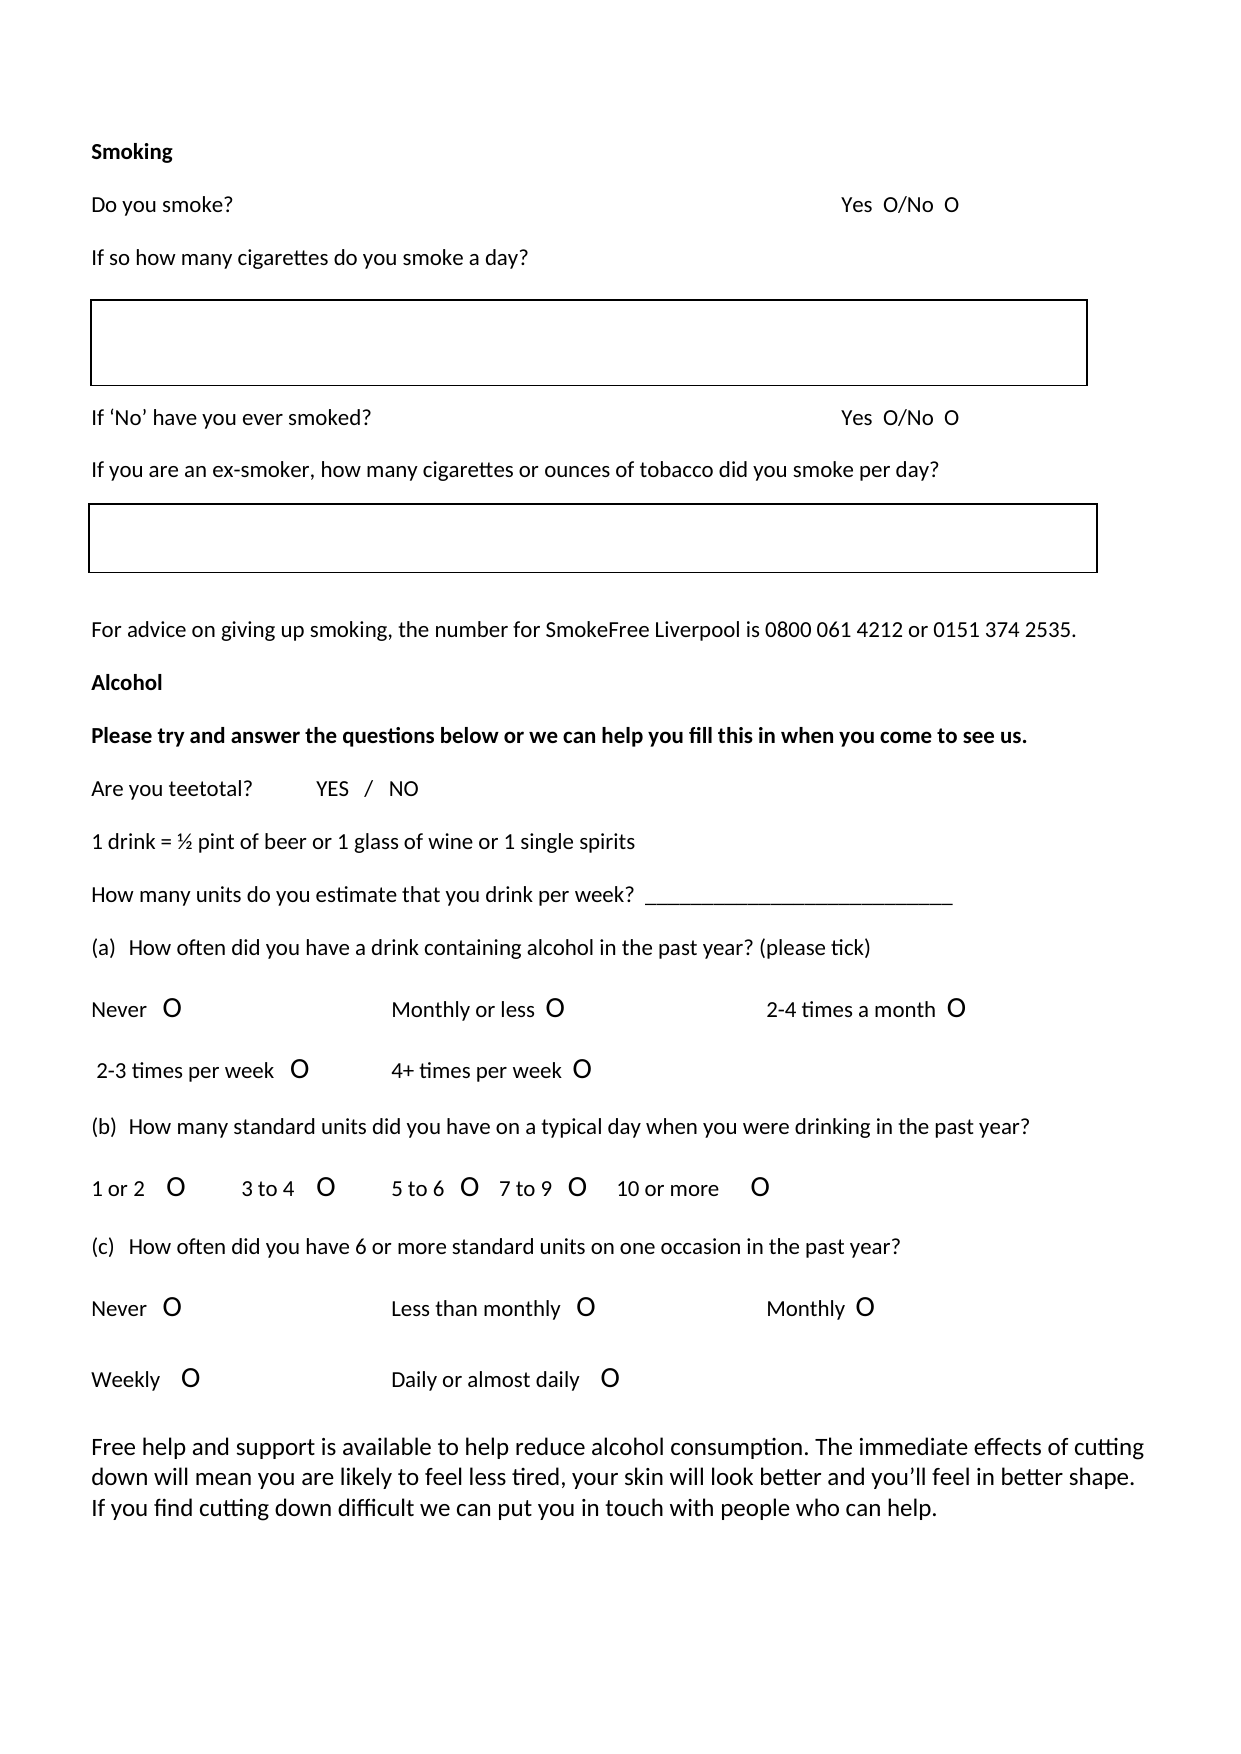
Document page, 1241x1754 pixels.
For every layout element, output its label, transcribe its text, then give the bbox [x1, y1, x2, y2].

text If you are an ex-smoker, how many cigarettes or ounces of tobacco did you smoke per day? [91, 456, 1149, 484]
text Weekly O Daily or almost daily O [91, 1359, 1149, 1395]
text How many units do you estimate that you drink per week? ___________________________ [91, 880, 1149, 908]
text 1 drink = ½ pint of beer or 1 glass of wine or 1 single spirits [91, 827, 1149, 855]
text 2-3 times per week O 4+ times per week O [91, 1051, 1179, 1086]
text Smoking [91, 137, 1149, 166]
text For advice on giving up smoking, the number for SmokeFree Liverpool is 0800 061 4212 or 0151 374 2535. [91, 615, 1149, 643]
text Never O Less than monthly O Monthly O [91, 1288, 1149, 1324]
text Are you teetotal? YES / NO [91, 774, 1149, 802]
text 1 or 2 O 3 to 4 O 5 to 6 O 7 to 9 O 10 or more O [91, 1168, 1149, 1204]
text Never O Monthly or less O 2-4 times a month O [91, 989, 1179, 1024]
text Do you smoke? Yes O/No O [91, 191, 1149, 218]
list How often did you have 6 or more standard units on one occasion in the past year? [91, 1232, 1149, 1260]
text Free help and support is available to help reduce alcohol consumption. The immediate effects of cutting down will mean you are likely to feel less tired, your skin will look better and you’ll feel in better shape. If you find cutting down difficult we can put you in touch with people who can help. [91, 1431, 1149, 1522]
list How many standard units did you have on a typical day when you were drinking in the past year? [91, 1112, 1149, 1140]
text Please try and answer the questions below or we can help you fill this in when you come to see us. [91, 721, 1149, 749]
text If so how many cigarettes do you smoke a day? [91, 243, 1149, 272]
list How often did you have a drink containing alcohol in the past year? (please tick) [91, 933, 1149, 961]
text Alcohol [91, 668, 1149, 696]
text If ‘No’ have you ever smoked? Yes O/No O [91, 403, 1149, 431]
